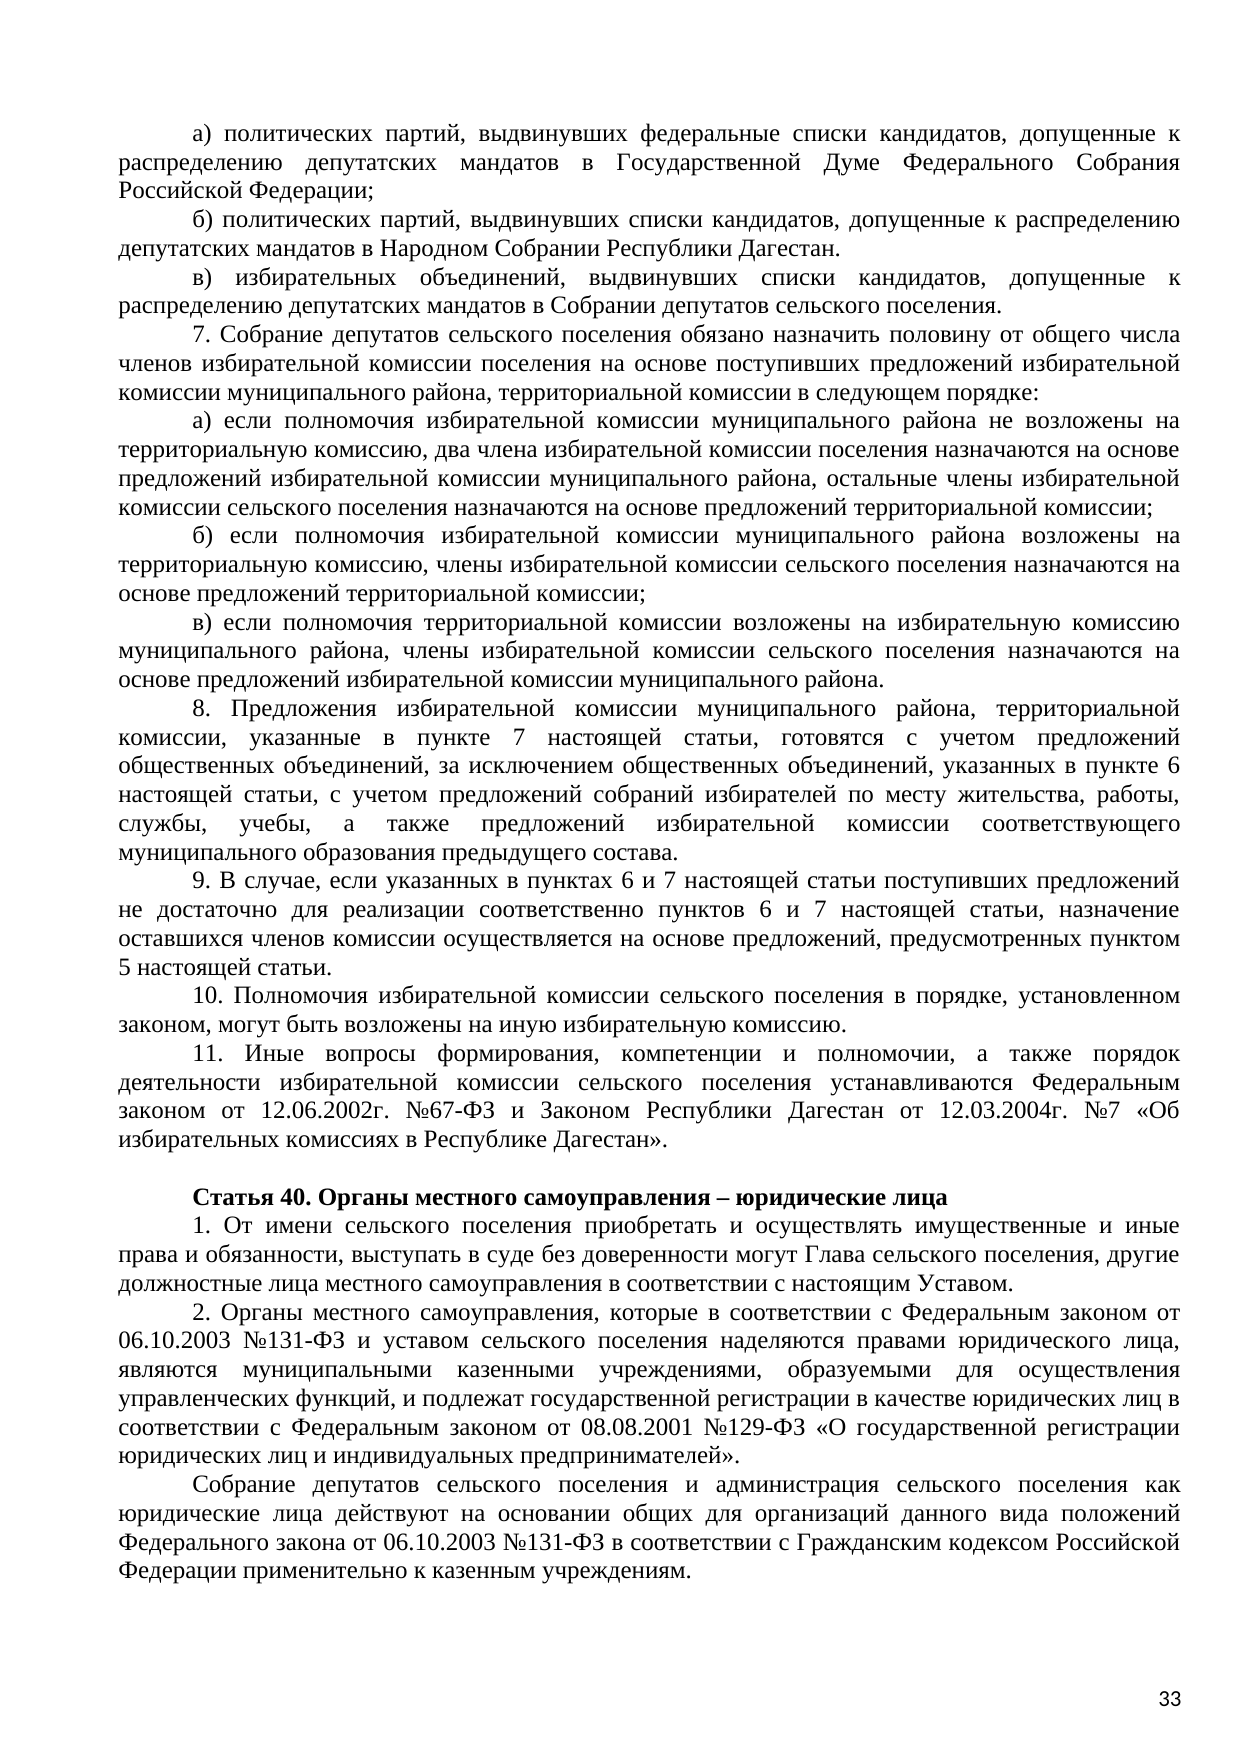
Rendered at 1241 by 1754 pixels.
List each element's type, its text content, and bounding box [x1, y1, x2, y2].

text 9. В случае, если указанных в пунктах 6 и 7 настоящей статьи поступивших предложений не достаточно для реализации соответственно пунктов 6 и 7 настоящей статьи, назначение оставшихся членов комиссии осуществляется на основе предложений, предусмотренных пунктом 5 настоящей статьи. [118, 866, 1181, 981]
text 2. Органы местного самоуправления, которые в соответствии с Федеральным законом от 06.10.2003 №131-ФЗ и уставом сельского поселения наделяются правами юридического лица, являются муниципальными казенными учреждениями, образуемыми для осуществления управленческих функций, и подлежат государственной регистрации в качестве юридических лиц в соответствии с Федеральным законом от 08.08.2001 №129-ФЗ «О государственной регистрации юридических лиц и индивидуальных предпринимателей». [118, 1297, 1181, 1469]
text 7. Собрание депутатов сельского поселения обязано назначить половину от общего числа членов избирательной комиссии поселения на основе поступивших предложений избирательной комиссии муниципального района, территориальной комиссии в следующем порядке: [118, 319, 1181, 406]
text Статья 40. Органы местного самоуправления – юридические лица [118, 1182, 1181, 1211]
text Собрание депутатов сельского поселения и администрация сельского поселения как юридические лица действуют на основании общих для организаций данного вида положений Федерального закона от 06.10.2003 №131-ФЗ в соответствии с Гражданским кодексом Российской Федерации применительно к казенным учреждениям. [118, 1469, 1181, 1584]
text 1. От имени сельского поселения приобретать и осуществлять имущественные и иные права и обязанности, выступать в суде без доверенности могут Глава сельского поселения, другие должностные лица местного самоуправления в соответствии с настоящим Уставом. [118, 1211, 1181, 1297]
text б) если полномочия избирательной комиссии муниципального района возложены на территориальную комиссию, члены избирательной комиссии сельского поселения назначаются на основе предложений территориальной комиссии; [118, 521, 1181, 607]
text а) если полномочия избирательной комиссии муниципального района не возложены на территориальную комиссию, два члена избирательной комиссии поселения назначаются на основе предложений избирательной комиссии муниципального района, остальные члены избирательной комиссии сельского поселения назначаются на основе предложений территориальной комиссии; [118, 406, 1181, 521]
text в) избирательных объединений, выдвинувших списки кандидатов, допущенные к распределению депутатских мандатов в Собрании депутатов сельского поселения. [118, 262, 1181, 319]
text в) если полномочия территориальной комиссии возложены на избирательную комиссию муниципального района, члены избирательной комиссии сельского поселения назначаются на основе предложений избирательной комиссии муниципального района. [118, 607, 1181, 693]
text 8. Предложения избирательной комиссии муниципального района, территориальной комиссии, указанные в пункте 7 настоящей статьи, готовятся с учетом предложений общественных объединений, за исключением общественных объединений, указанных в пункте 6 настоящей статьи, с учетом предложений собраний избирателей по месту жительства, работы, службы, учебы, а также предложений избирательной комиссии соответствующего муниципального образования предыдущего состава. [118, 693, 1181, 866]
text 10. Полномочия избирательной комиссии сельского поселения в порядке, установленном законом, могут быть возложены на иную избирательную комиссию. [118, 981, 1181, 1038]
text 11. Иные вопросы формирования, компетенции и полномочии, а также порядок деятельности избирательной комиссии сельского поселения устанавливаются Федеральным законом от 12.06.2002г. №67-ФЗ и Законом Республики Дагестан от 12.03.2004г. №7 «Об избирательных комиссиях в Республике Дагестан». [118, 1038, 1181, 1153]
text а) политических партий, выдвинувших федеральные списки кандидатов, допущенные к распределению депутатских мандатов в Государственной Думе Федерального Собрания Российской Федерации; [118, 118, 1181, 204]
text б) политических партий, выдвинувших списки кандидатов, допущенные к распределению депутатских мандатов в Народном Собрании Республики Дагестан. [118, 204, 1181, 262]
